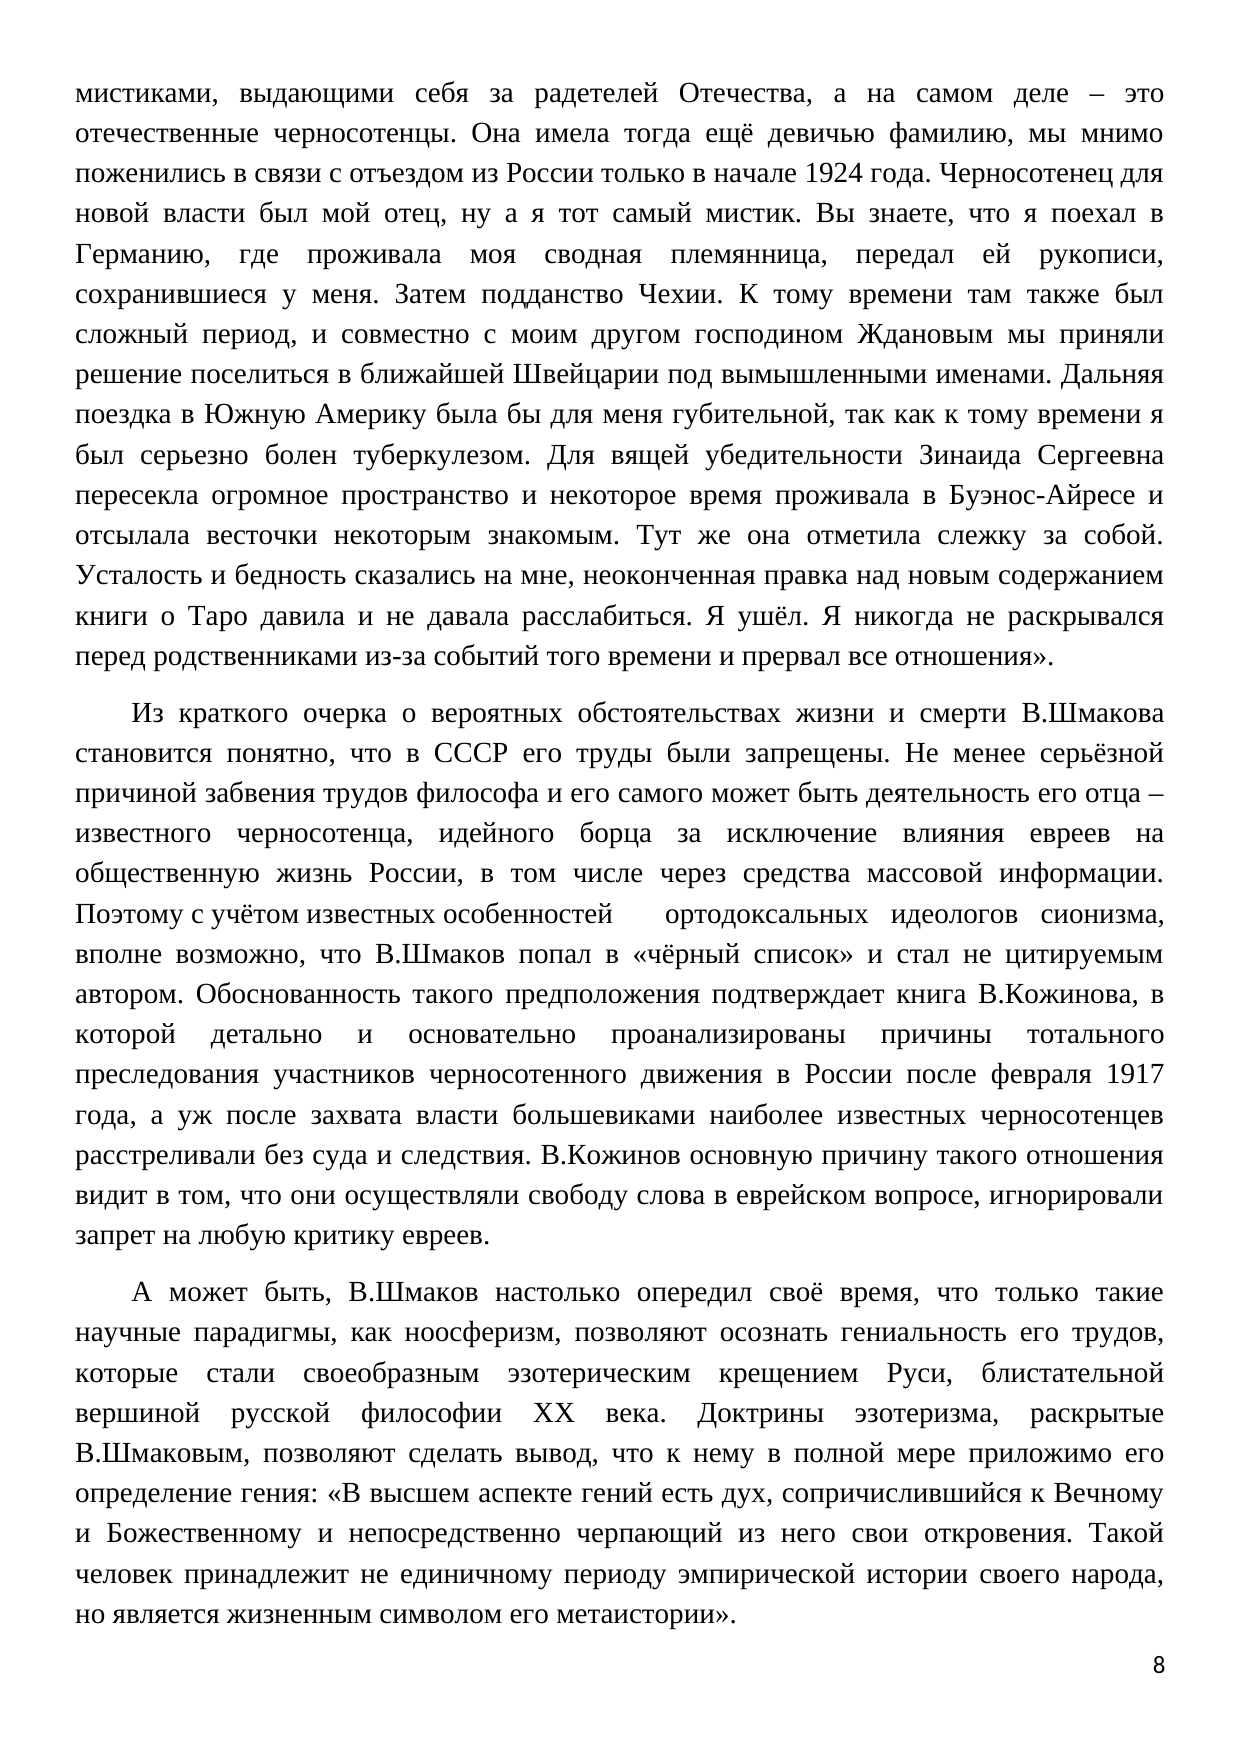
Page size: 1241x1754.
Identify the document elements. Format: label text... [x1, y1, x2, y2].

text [75, 75, 1165, 671]
text А может быть, В.Шмаков настолько опередил своё время, что только такие научные парадигмы, как ноосферизм, позволяют осознать гениальность его трудов, которые стали своеобразным эзотерическим крещением Руси, блистательной вершиной русской философии ХХ века. Доктрины эзотеризма, раскрытые В.Шмаковым, позволяют сделать вывод, что к нему в полной мере приложимо его определение гения: «В высшем аспекте гений есть дух, сопричислившийся к Вечному и Божественному и непосредственно черпающий из него свои откровения. Такой человек принадлежит не единичному периоду эмпирической истории своего народа, но является жизненным символом его метаистории». [75, 1274, 1165, 1629]
text Из краткого очерка о вероятных обстоятельствах жизни и смерти В.Шмакова становится понятно, что в СССР его труды были запрещены. Не менее серьёзной причиной забвения трудов философа и его самого может быть деятельность его отца – известного черносотенца, идейного борца за исключение влияния евреев на общественную жизнь России, в том числе через средства массовой информации. Поэтому с учётом известных особенностей ортодоксальных идеологов сионизма, вполне возможно, что В.Шмаков попал в «чёрный список» и стал не цитируемым автором. Обоснованность такого предположения подтверждает книга В.Кожинова, в которой детально и основательно проанализированы причины тотального преследования участников черносотенного движения в России после февраля 1917 года, а уж после захвата власти большевиками наиболее известных черносотенцев расстреливали без суда и следствия. В.Кожинов основную причину такого отношения видит в том, что они осуществляли свободу слова в еврейском вопросе, игнорировали запрет на любую критику евреев. [75, 695, 1165, 1251]
